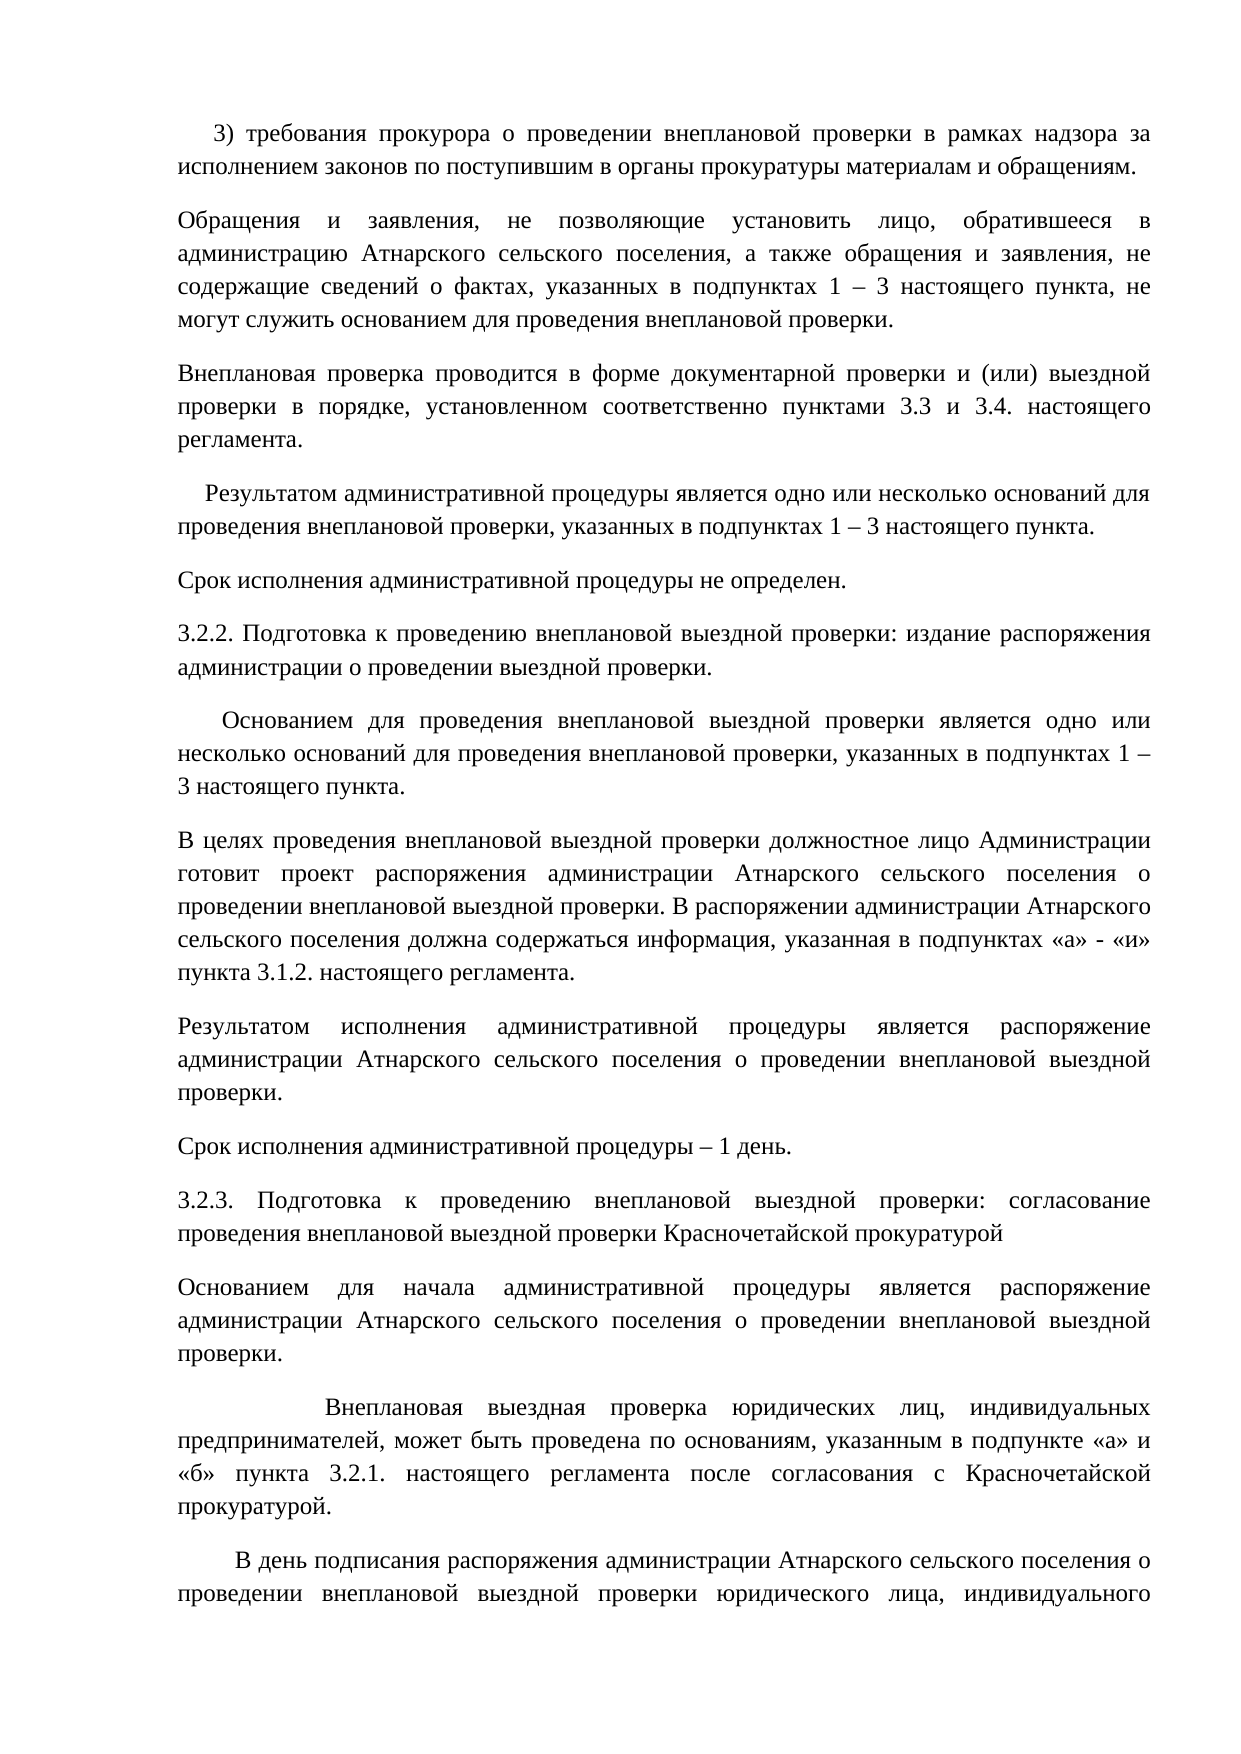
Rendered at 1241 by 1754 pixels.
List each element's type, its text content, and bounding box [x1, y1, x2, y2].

text 3.2.3. Подготовка к проведению внеплановой выездной проверки: согласование проведения внеплановой выездной проверки Красночетайской прокуратурой [177, 1185, 1152, 1247]
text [177, 1545, 1152, 1606]
text 3) требования прокурора о проведении внеплановой проверки в рамках надзора за исполнением законов по поступившим в органы прокуратуры материалам и обращениям. [177, 118, 1152, 180]
text Внеплановая проверка проводится в форме документарной проверки и (или) выездной проверки в порядке, установленном соответственно пунктами 3.3 и 3.4. настоящего регламента. [177, 358, 1152, 453]
text В целях проведения внеплановой выездной проверки должностное лицо Администрации готовит проект распоряжения администрации Атнарского сельского поселения о проведении внеплановой выездной проверки. В распоряжении администрации Атнарского сельского поселения должна содержаться информация, указанная в подпунктах «а» - «и» пункта 3.1.2. настоящего регламента. [177, 825, 1152, 986]
text Результатом исполнения административной процедуры является распоряжение администрации Атнарского сельского поселения о проведении внеплановой выездной проверки. [177, 1011, 1152, 1106]
text Обращения и заявления, не позволяющие установить лицо, обратившееся в администрацию Атнарского сельского поселения, а также обращения и заявления, не содержащие сведений о фактах, указанных в подпунктах 1 – 3 настоящего пункта, не могут служить основанием для проведения внеплановой проверки. [177, 205, 1152, 333]
text Срок исполнения административной процедуры не определен. [177, 565, 1152, 593]
text Срок исполнения административной процедуры – 1 день. [177, 1131, 1152, 1160]
text Внеплановая выездная проверка юридических лиц, индивидуальных предпринимателей, может быть проведена по основаниям, указанным в подпункте «а» и «б» пункта 3.2.1. настоящего регламента после согласования с Красночетайской прокуратурой. [177, 1392, 1152, 1519]
text 3.2.2. Подготовка к проведению внеплановой выездной проверки: издание распоряжения администрации о проведении выездной проверки. [177, 618, 1152, 680]
text Результатом административной процедуры является одно или несколько оснований для проведения внеплановой проверки, указанных в подпунктах 1 – 3 настоящего пункта. [177, 478, 1152, 539]
text Основанием для проведения внеплановой выездной проверки является одно или несколько оснований для проведения внеплановой проверки, указанных в подпунктах 1 – 3 настоящего пункта. [177, 705, 1152, 800]
text Основанием для начала административной процедуры является распоряжение администрации Атнарского сельского поселения о проведении внеплановой выездной проверки. [177, 1272, 1152, 1367]
